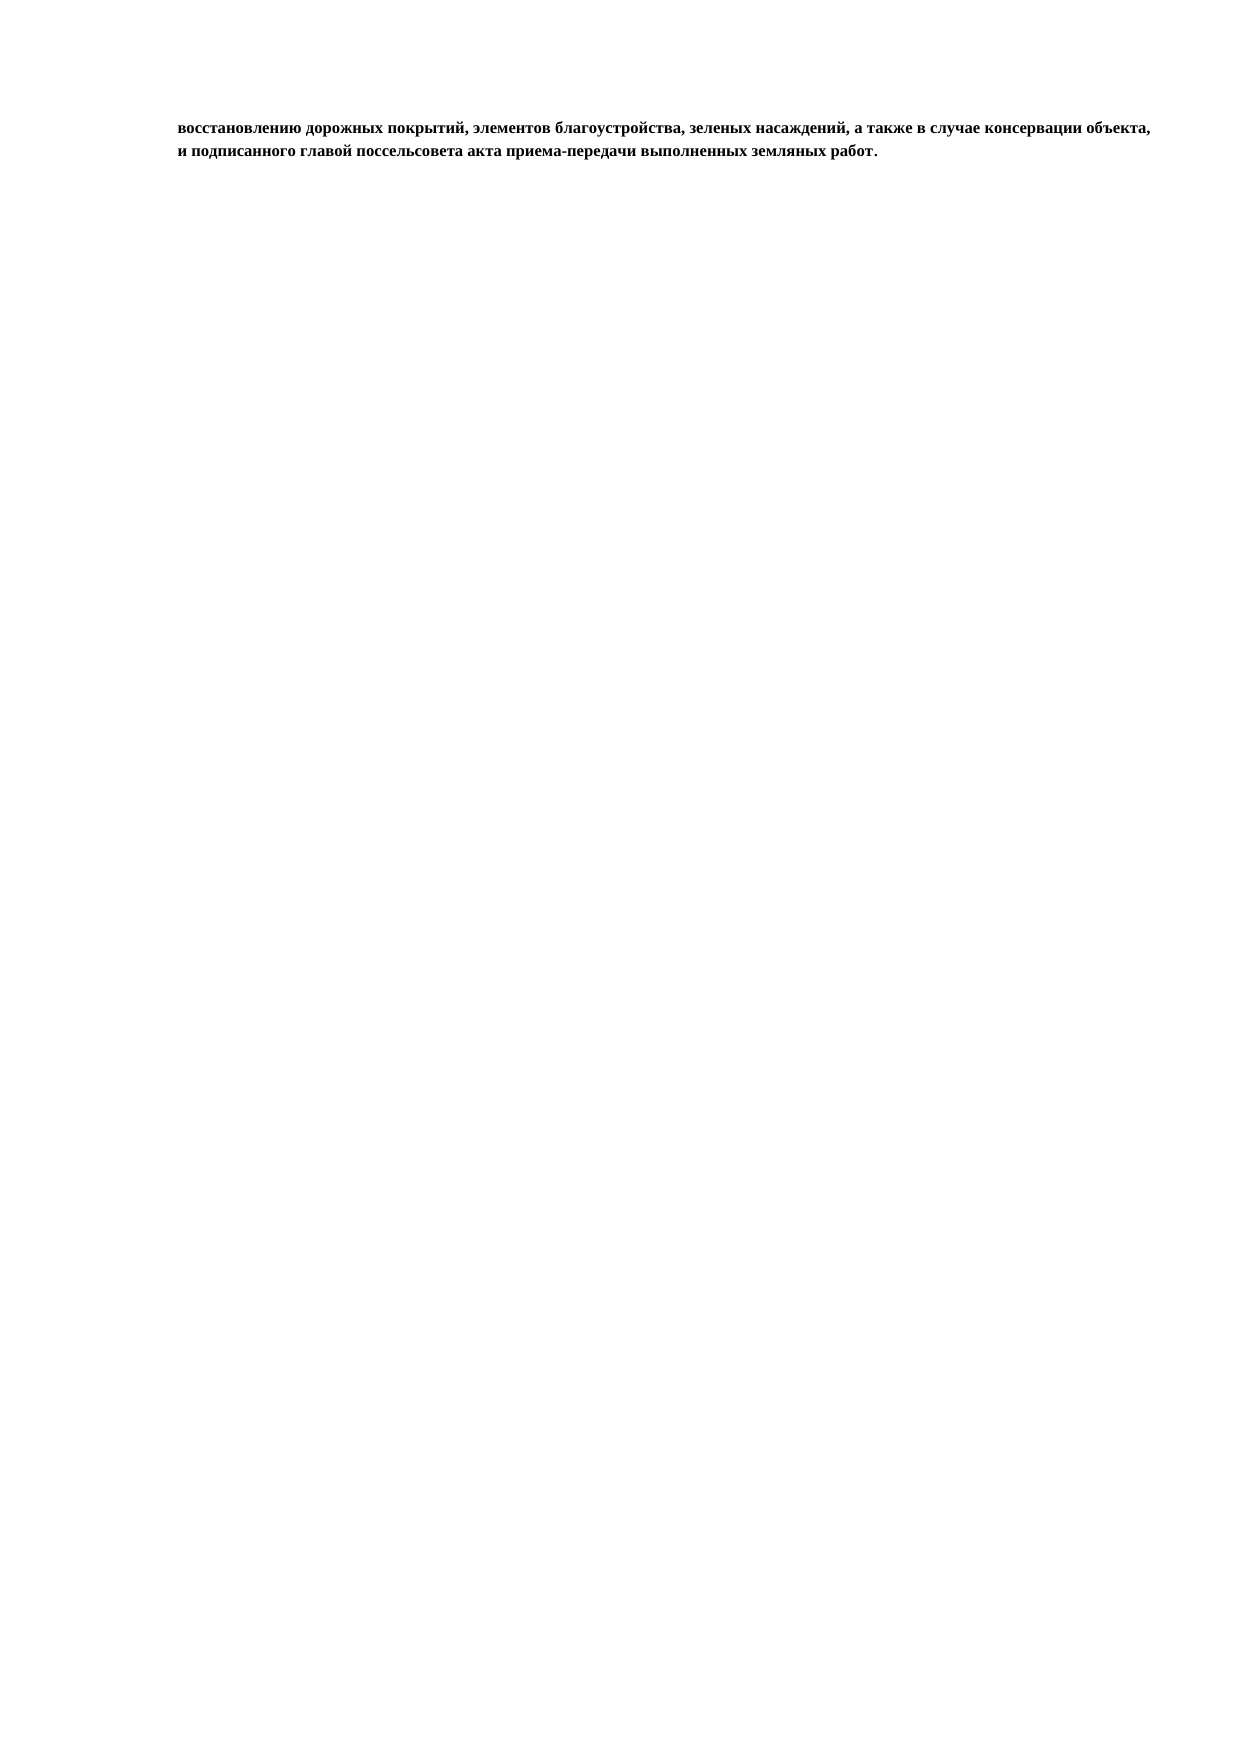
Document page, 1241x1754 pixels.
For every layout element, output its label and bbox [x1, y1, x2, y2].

text [177, 118, 1152, 161]
